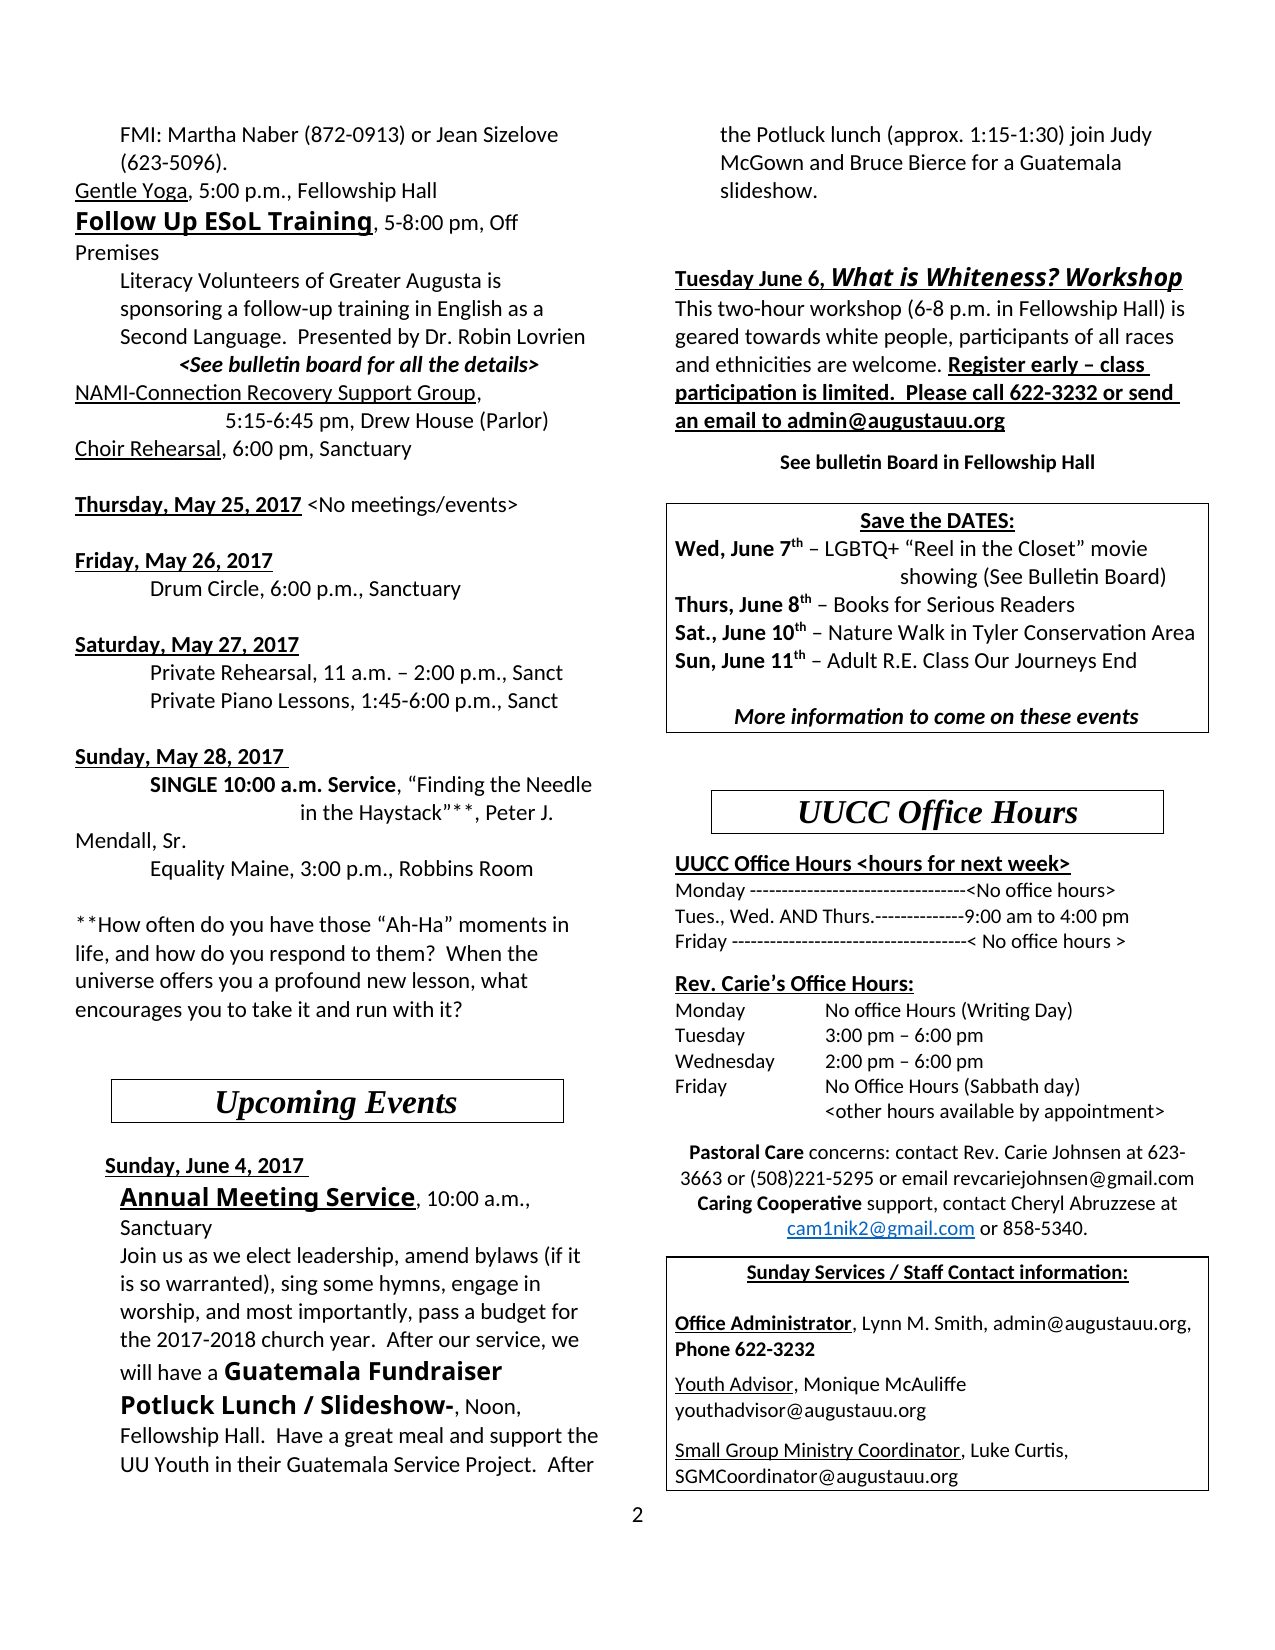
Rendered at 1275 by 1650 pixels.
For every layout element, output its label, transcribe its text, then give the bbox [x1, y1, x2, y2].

text Wed, June 7th – LGBTQ+ “Reel in the Closet” movie showing (See Bulletin Board) [675, 534, 1200, 590]
text See bulletin Board in Fellowship Hall [750, 449, 1125, 475]
text Gentle Yoga, 5:00 p.m., Fellowship Hall [75, 176, 600, 204]
text Sunday, June 4, 2017 [105, 1151, 600, 1179]
text Choir Rehearsal, 6:00 pm, Sanctuary [75, 434, 600, 462]
text Rev. Carie’s Office Hours: [675, 969, 1200, 997]
text Wednesday 2:00 pm – 6:00 pm [675, 1048, 1200, 1073]
text Equality Maine, 3:00 p.m., Robbins Room [75, 854, 600, 883]
text Private Rehearsal, 11 a.m. – 2:00 p.m., Sanct [75, 658, 600, 686]
text **How often do you have those “Ah-Ha” moments in life, and how do you respond to them? When the universe offers you a profound new lesson, what encourages you to take it and run with it? [75, 911, 600, 1023]
text Sat., June 10th – Nature Walk in Tyler Conservation Area [675, 618, 1200, 646]
text Follow Up ESoL Training, 5-8:00 pm, Off Premises [75, 204, 600, 266]
text Office Administrator, Lynn M. Smith, admin@augustauu.org, [675, 1310, 1200, 1336]
text Tuesday June 6, What is Whiteness? Workshop [675, 260, 1200, 294]
text More information to come on these events [667, 699, 1208, 732]
text Thurs, June 8th – Books for Serious Readers [675, 590, 1200, 618]
text Friday No Office Hours (Sabbath day) [675, 1073, 1200, 1099]
text Saturday, May 27, 2017 [75, 630, 600, 658]
text Sunday Services / Staff Contact information: [667, 1258, 1208, 1285]
text Friday -------------------------------------< No office hours > [675, 928, 1200, 954]
text Sunday, May 28, 2017 [75, 742, 600, 771]
text Phone 622-3232 [675, 1336, 1200, 1361]
text Save the DATES: [667, 504, 1208, 534]
text Annual Meeting Service, 10:00 a.m., Sanctuary [120, 1179, 600, 1241]
text Drum Circle, 6:00 p.m., Sanctuary [75, 574, 600, 602]
text NAMI-Connection Recovery Support Group, [75, 378, 600, 406]
text Thursday, May 25, 2017 <No meetings/events> [75, 490, 600, 518]
text Pastoral Care concerns: contact Rev. Carie Johnsen at 623-3663 or (508)221-5295 or email revcariejohnsen@gmail.com [675, 1139, 1200, 1190]
text Small Group Ministry Coordinator, Luke Curtis, SGMCoordinator@augustauu.org [667, 1434, 1208, 1490]
text Join us as we elect leadership, amend bylaws (if it is so warranted), sing some hymns, engage in worship, and most importantly, pass a budget for the 2017-2018 church year. After our service, we will have a Guatemala Fundraiser Potluck Lunch / Slideshow-, Noon, Fellowship Hall. Have a great meal and support the UU Youth in their Guatemala Service Project. After the Potluck lunch (approx. 1:15-1:30) join Judy McGown and Bruce Bierce for a Guatemala slideshow. [120, 1241, 600, 1478]
text Friday, May 26, 2017 [75, 546, 600, 574]
text <other hours available by appointment> [675, 1099, 1200, 1124]
text Monday ----------------------------------<No office hours> [675, 877, 1200, 903]
text Private Piano Lessons, 1:45-6:00 p.m., Sanct [75, 686, 600, 714]
text Youth Advisor, Monique McAuliffe youthadvisor@augustauu.org [675, 1371, 1200, 1422]
text UUCC Office Hours [712, 791, 1163, 833]
text This two-hour workshop (6-8 p.m. in Fellowship Hall) is geared towards white people, participants of all races and ethnicities are welcome. Register early – class participation is limited. Please call 622-3232 or send an email to admin@augustauu.org [675, 294, 1200, 434]
text 5:15-6:45 pm, Drew House (Parlor) [75, 406, 600, 434]
text Monday No office Hours (Writing Day) [675, 997, 1200, 1022]
text Upcoming Events [112, 1080, 563, 1122]
text Caring Cooperative support, contact Cheryl Abruzzese at cam1nik2@gmail.com or 858-5340. [675, 1190, 1200, 1241]
text Join us as we elect leadership, amend bylaws (if it is so warranted), sing some hymns, engage in worship, and most importantly, pass a budget for the 2017-2018 church year. After our service, we will have a Guatemala Fundraiser Potluck Lunch / Slideshow-, Noon, Fellowship Hall. Have a great meal and support the UU Youth in their Guatemala Service Project. After the Potluck lunch (approx. 1:15-1:30) join Judy McGown and Bruce Bierce for a Guatemala slideshow. [720, 120, 1200, 204]
text UUCC Office Hours <hours for next week> [675, 849, 1200, 877]
text Sun, June 11th – Adult R.E. Class Our Journeys End [675, 646, 1200, 674]
text Tues., Wed. AND Thurs.--------------9:00 am to 4:00 pm [675, 903, 1200, 928]
text Literacy Volunteers of Greater Augusta is sponsoring a follow-up training in English as a Second Language. Presented by Dr. Robin Lovrien [120, 266, 600, 350]
text Tuesday 3:00 pm – 6:00 pm [675, 1022, 1200, 1048]
text <See bulletin board for all the details> [120, 350, 600, 378]
text SINGLE 10:00 a.m. Service, “Finding the Needle in the Haystack”**, Peter J. Mendall, Sr. [75, 771, 600, 854]
